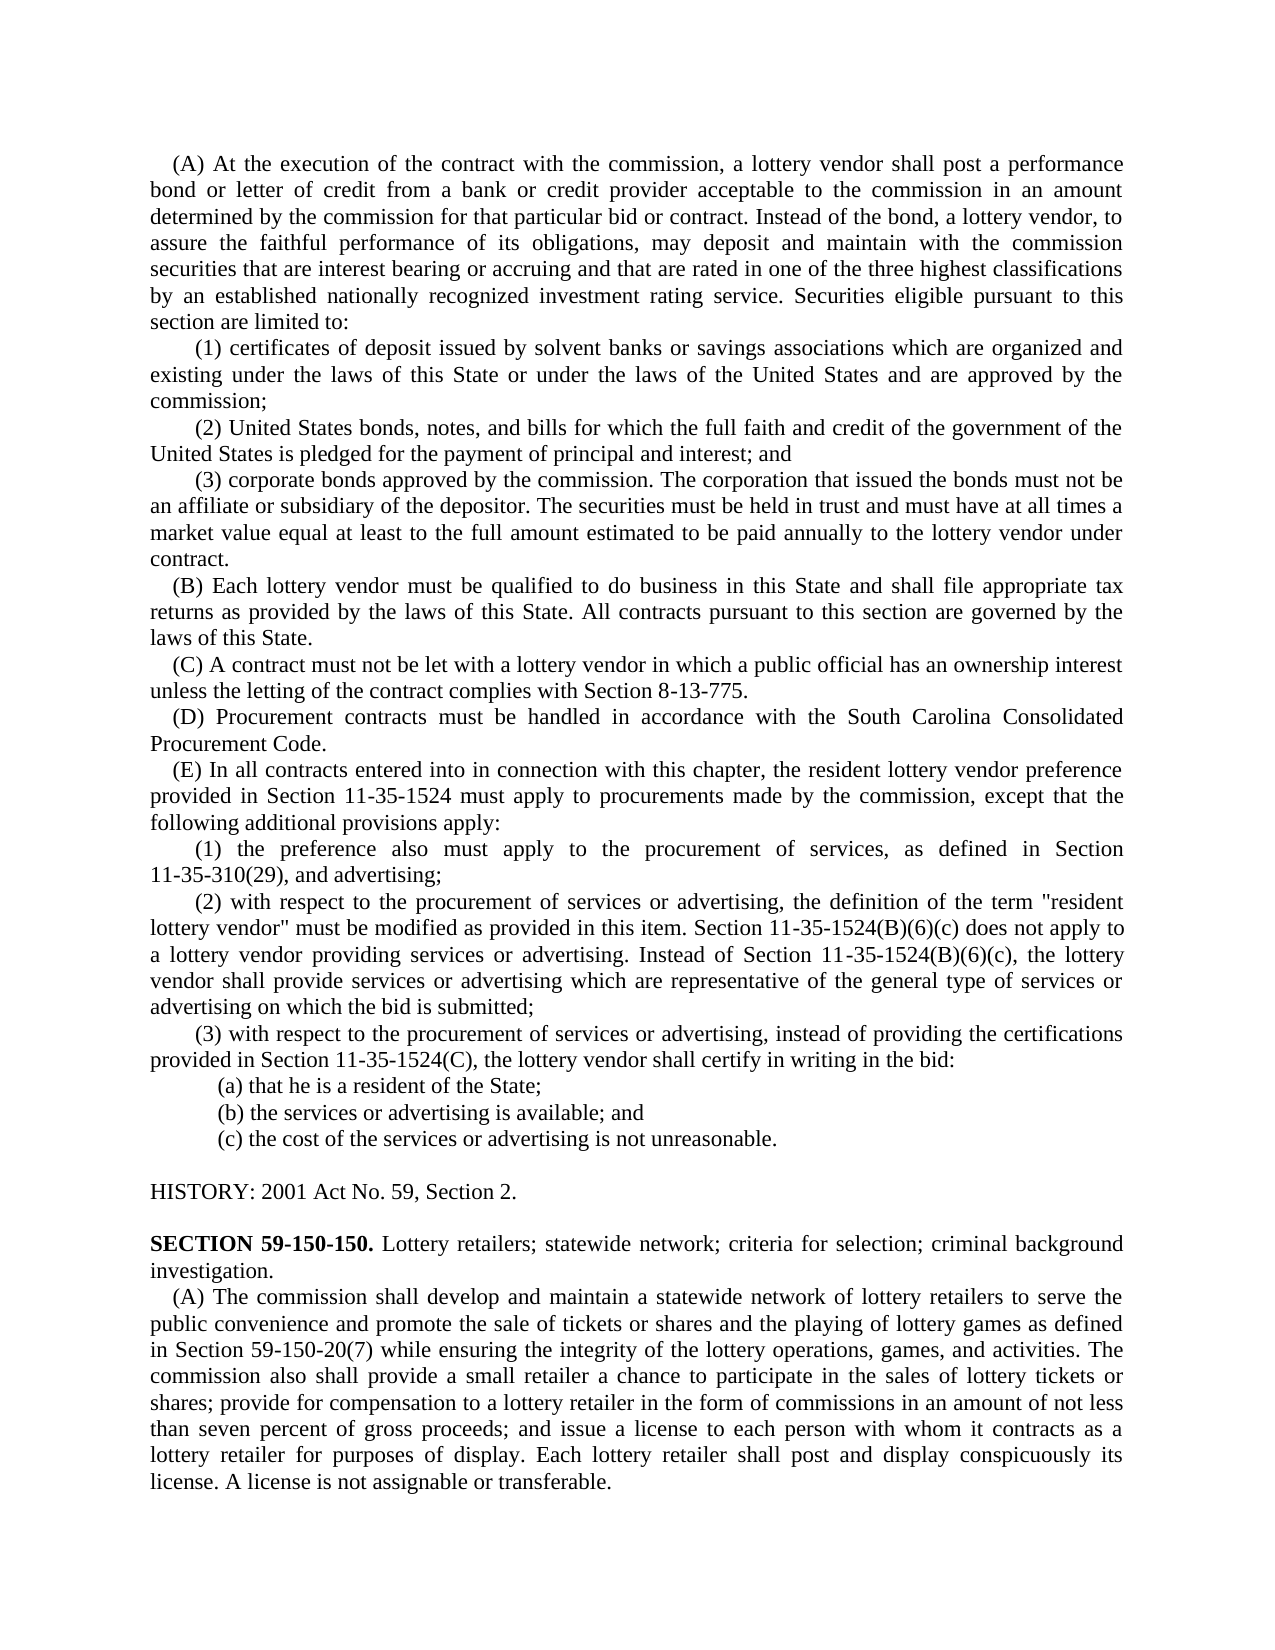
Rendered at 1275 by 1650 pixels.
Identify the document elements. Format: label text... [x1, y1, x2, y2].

text (A) The commission shall develop and maintain a statewide network of lottery retailers to serve the public convenience and promote the sale of tickets or shares and the playing of lottery games as defined in Section 59-150-20(7) while ensuring the integrity of the lottery operations, games, and activities. The commission also shall provide a small retailer a chance to participate in the sales of lottery tickets or shares; provide for compensation to a lottery retailer in the form of commissions in an amount of not less than seven percent of gross proceeds; and issue a license to each person with whom it contracts as a lottery retailer for purposes of display. Each lottery retailer shall post and display conspicuously its license. A license is not assignable or transferable. [150, 1283, 1125, 1494]
text (A) At the execution of the contract with the commission, a lottery vendor shall post a performance bond or letter of credit from a bank or credit provider acceptable to the commission in an amount determined by the commission for that particular bid or contract. Instead of the bond, a lottery vendor, to assure the faithful performance of its obligations, may deposit and maintain with the commission securities that are interest bearing or accruing and that are rated in one of the three highest classifications by an established nationally recognized investment rating service. Securities eligible pursuant to this section are limited to: [150, 150, 1125, 334]
text (D) Procurement contracts must be handled in accordance with the South Carolina Consolidated Procurement Code. [150, 703, 1125, 756]
text (1) the preference also must apply to the procurement of services, as defined in Section 11-35-310(29), and advertising; [150, 835, 1125, 888]
text (C) A contract must not be let with a lottery vendor in which a public official has an ownership interest unless the letting of the contract complies with Section 8-13-775. [150, 651, 1125, 703]
text (c) the cost of the services or advertising is not unreasonable. [150, 1125, 1125, 1151]
text (B) Each lottery vendor must be qualified to do business in this State and shall file appropriate tax returns as provided by the laws of this State. All contracts pursuant to this section are governed by the laws of this State. [150, 572, 1125, 651]
text SECTION 59-150-150. Lottery retailers; statewide network; criteria for selection; criminal background investigation. [150, 1231, 1125, 1283]
text (3) with respect to the procurement of services or advertising, instead of providing the certifications provided in Section 11-35-1524(C), the lottery vendor shall certify in writing in the bid: [150, 1020, 1125, 1072]
text (2) United States bonds, notes, and bills for which the full faith and credit of the government of the United States is pledged for the payment of principal and interest; and [150, 413, 1125, 466]
text (3) corporate bonds approved by the commission. The corporation that issued the bonds must not be an affiliate or subsidiary of the depositor. The securities must be held in trust and must have at all times a market value equal at least to the full amount estimated to be paid annually to the lottery vendor under contract. [150, 466, 1125, 572]
text HISTORY: 2001 Act No. 59, Section 2. [150, 1178, 1125, 1204]
text (2) with respect to the procurement of services or advertising, the definition of the term "resident lottery vendor" must be modified as provided in this item. Section 11-35-1524(B)(6)(c) does not apply to a lottery vendor providing services or advertising. Instead of Section 11-35-1524(B)(6)(c), the lottery vendor shall provide services or advertising which are representative of the general type of services or advertising on which the bid is submitted; [150, 888, 1125, 1020]
text (E) In all contracts entered into in connection with this chapter, the resident lottery vendor preference provided in Section 11-35-1524 must apply to procurements made by the commission, except that the following additional provisions apply: [150, 756, 1125, 835]
text (a) that he is a resident of the State; [150, 1072, 1125, 1099]
text (b) the services or advertising is available; and [150, 1099, 1125, 1125]
text (1) certificates of deposit issued by solvent banks or savings associations which are organized and existing under the laws of this State or under the laws of the United States and are approved by the commission; [150, 334, 1125, 413]
